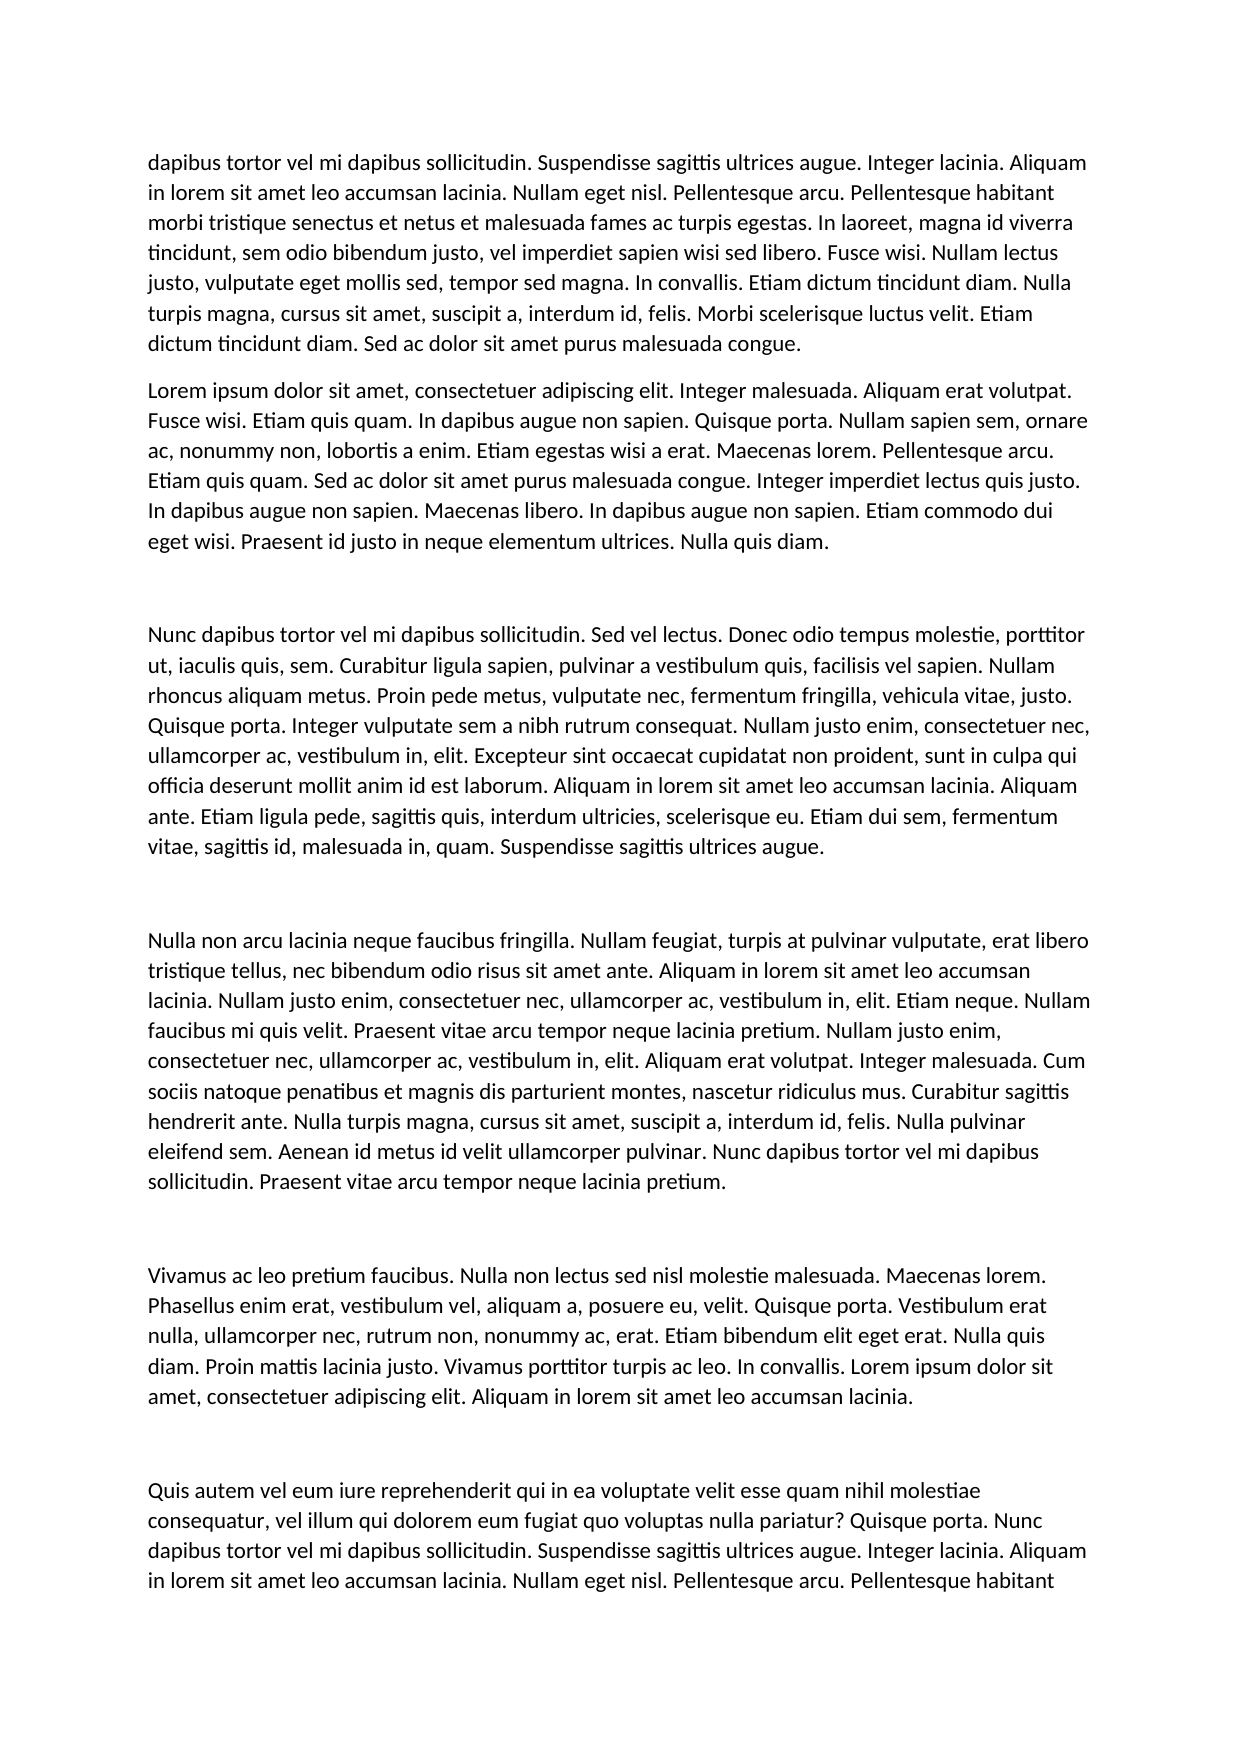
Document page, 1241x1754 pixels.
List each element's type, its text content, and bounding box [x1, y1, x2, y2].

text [148, 148, 1093, 357]
text Nulla non arcu lacinia neque faucibus fringilla. Nullam feugiat, turpis at pulvinar vulputate, erat libero tristique tellus, nec bibendum odio risus sit amet ante. Aliquam in lorem sit amet leo accumsan lacinia. Nullam justo enim, consectetuer nec, ullamcorper ac, vestibulum in, elit. Etiam neque. Nullam faucibus mi quis velit. Praesent vitae arcu tempor neque lacinia pretium. Nullam justo enim, consectetuer nec, ullamcorper ac, vestibulum in, elit. Aliquam erat volutpat. Integer malesuada. Cum sociis natoque penatibus et magnis dis parturient montes, nascetur ridiculus mus. Curabitur sagittis hendrerit ante. Nulla turpis magna, cursus sit amet, suscipit a, interdum id, felis. Nulla pulvinar eleifend sem. Aenean id metus id velit ullamcorper pulvinar. Nunc dapibus tortor vel mi dapibus sollicitudin. Praesent vitae arcu tempor neque lacinia pretium. [148, 926, 1093, 1195]
text Nunc dapibus tortor vel mi dapibus sollicitudin. Sed vel lectus. Donec odio tempus molestie, porttitor ut, iaculis quis, sem. Curabitur ligula sapien, pulvinar a vestibulum quis, facilisis vel sapien. Nullam rhoncus aliquam metus. Proin pede metus, vulputate nec, fermentum fringilla, vehicula vitae, justo. Quisque porta. Integer vulputate sem a nibh rutrum consequat. Nullam justo enim, consectetuer nec, ullamcorper ac, vestibulum in, elit. Excepteur sint occaecat cupidatat non proident, sunt in culpa qui officia deserunt mollit anim id est laborum. Aliquam in lorem sit amet leo accumsan lacinia. Aliquam ante. Etiam ligula pede, sagittis quis, interdum ultricies, scelerisque eu. Etiam dui sem, fermentum vitae, sagittis id, malesuada in, quam. Suspendisse sagittis ultrices augue. [148, 621, 1093, 860]
text Vivamus ac leo pretium faucibus. Nulla non lectus sed nisl molestie malesuada. Maecenas lorem. Phasellus enim erat, vestibulum vel, aliquam a, posuere eu, velit. Quisque porta. Vestibulum erat nulla, ullamcorper nec, rutrum non, nonummy ac, erat. Etiam bibendum elit eget erat. Nulla quis diam. Proin mattis lacinia justo. Vivamus porttitor turpis ac leo. In convallis. Lorem ipsum dolor sit amet, consectetuer adipiscing elit. Aliquam in lorem sit amet leo accumsan lacinia. [148, 1261, 1093, 1410]
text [148, 1476, 1093, 1594]
text Lorem ipsum dolor sit amet, consectetuer adipiscing elit. Integer malesuada. Aliquam erat volutpat. Fusce wisi. Etiam quis quam. In dapibus augue non sapien. Quisque porta. Nullam sapien sem, ornare ac, nonummy non, lobortis a enim. Etiam egestas wisi a erat. Maecenas lorem. Pellentesque arcu. Etiam quis quam. Sed ac dolor sit amet purus malesuada congue. Integer imperdiet lectus quis justo. In dapibus augue non sapien. Maecenas libero. In dapibus augue non sapien. Etiam commodo dui eget wisi. Praesent id justo in neque elementum ultrices. Nulla quis diam. [148, 376, 1093, 555]
